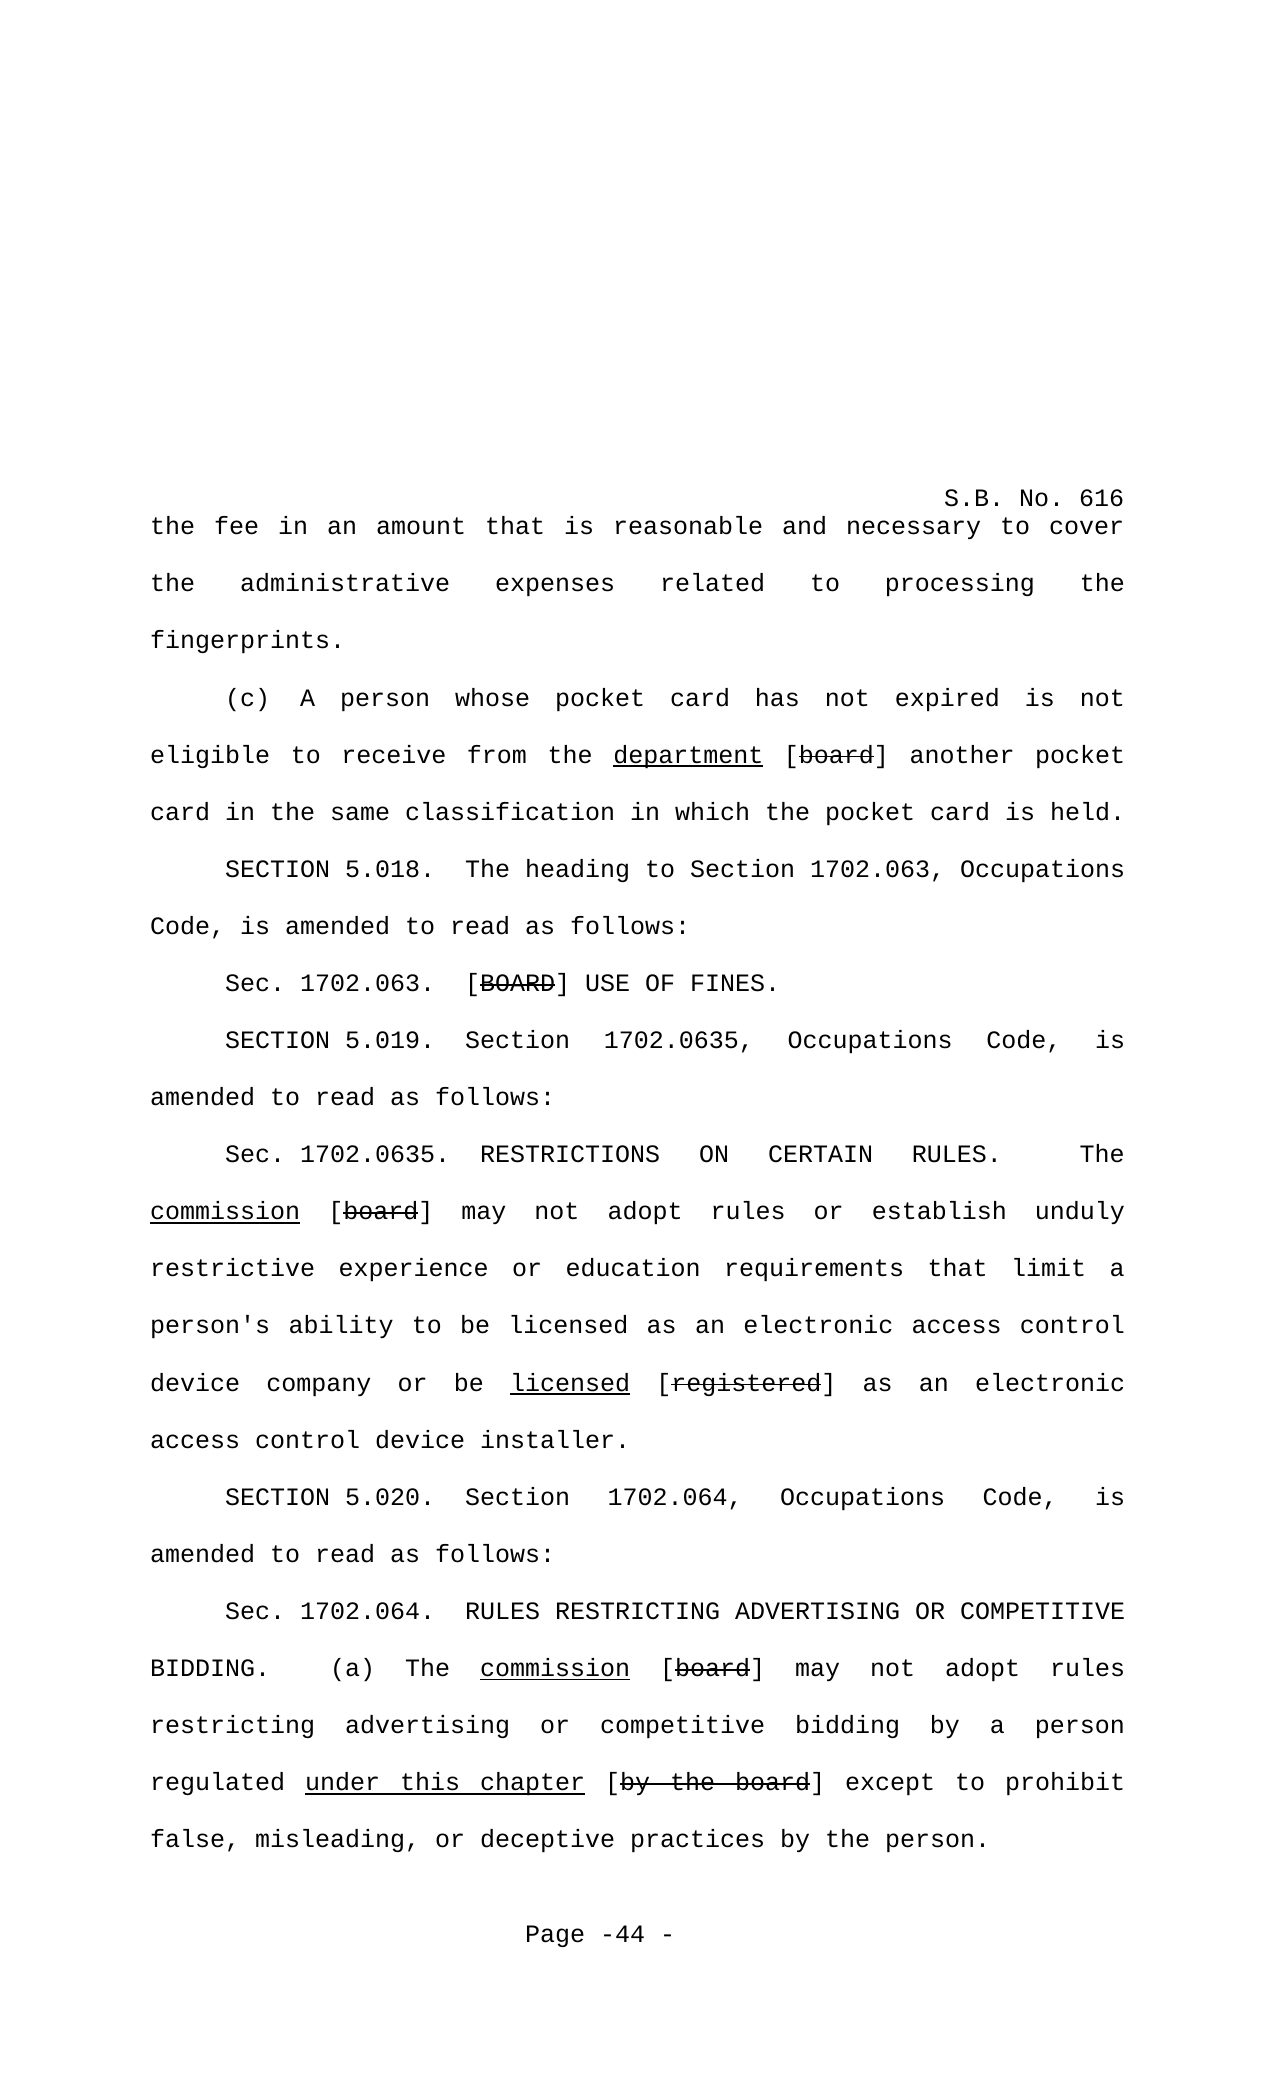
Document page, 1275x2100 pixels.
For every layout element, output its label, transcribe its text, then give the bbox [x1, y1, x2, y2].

text Sec. 1702.063. [BOARD] USE OF FINES. [150, 970, 1125, 999]
text SECTION 5.018. The heading to Section 1702.063, Occupations Code, is amended to read as follows: [150, 856, 1125, 942]
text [150, 514, 1125, 656]
text SECTION 5.020. Section 1702.064, Occupations Code, is amended to read as follows: [150, 1484, 1125, 1570]
text Sec. 1702.064. RULES RESTRICTING ADVERTISING OR COMPETITIVE BIDDING. (a) The commission [board] may not adopt rules restricting advertising or competitive bidding by a person regulated under this chapter [by the board] except to prohibit false, misleading, or deceptive practices by the person. [150, 1598, 1125, 1855]
text SECTION 5.019. Section 1702.0635, Occupations Code, is amended to read as follows: [150, 1027, 1125, 1113]
text Sec. 1702.0635. RESTRICTIONS ON CERTAIN RULES. The commission [board] may not adopt rules or establish unduly restrictive experience or education requirements that limit a person's ability to be licensed as an electronic access control device company or be licensed [registered] as an electronic access control device installer. [150, 1142, 1125, 1456]
text (c) A person whose pocket card has not expired is not eligible to receive from the department [board] another pocket card in the same classification in which the pocket card is held. [150, 685, 1125, 828]
